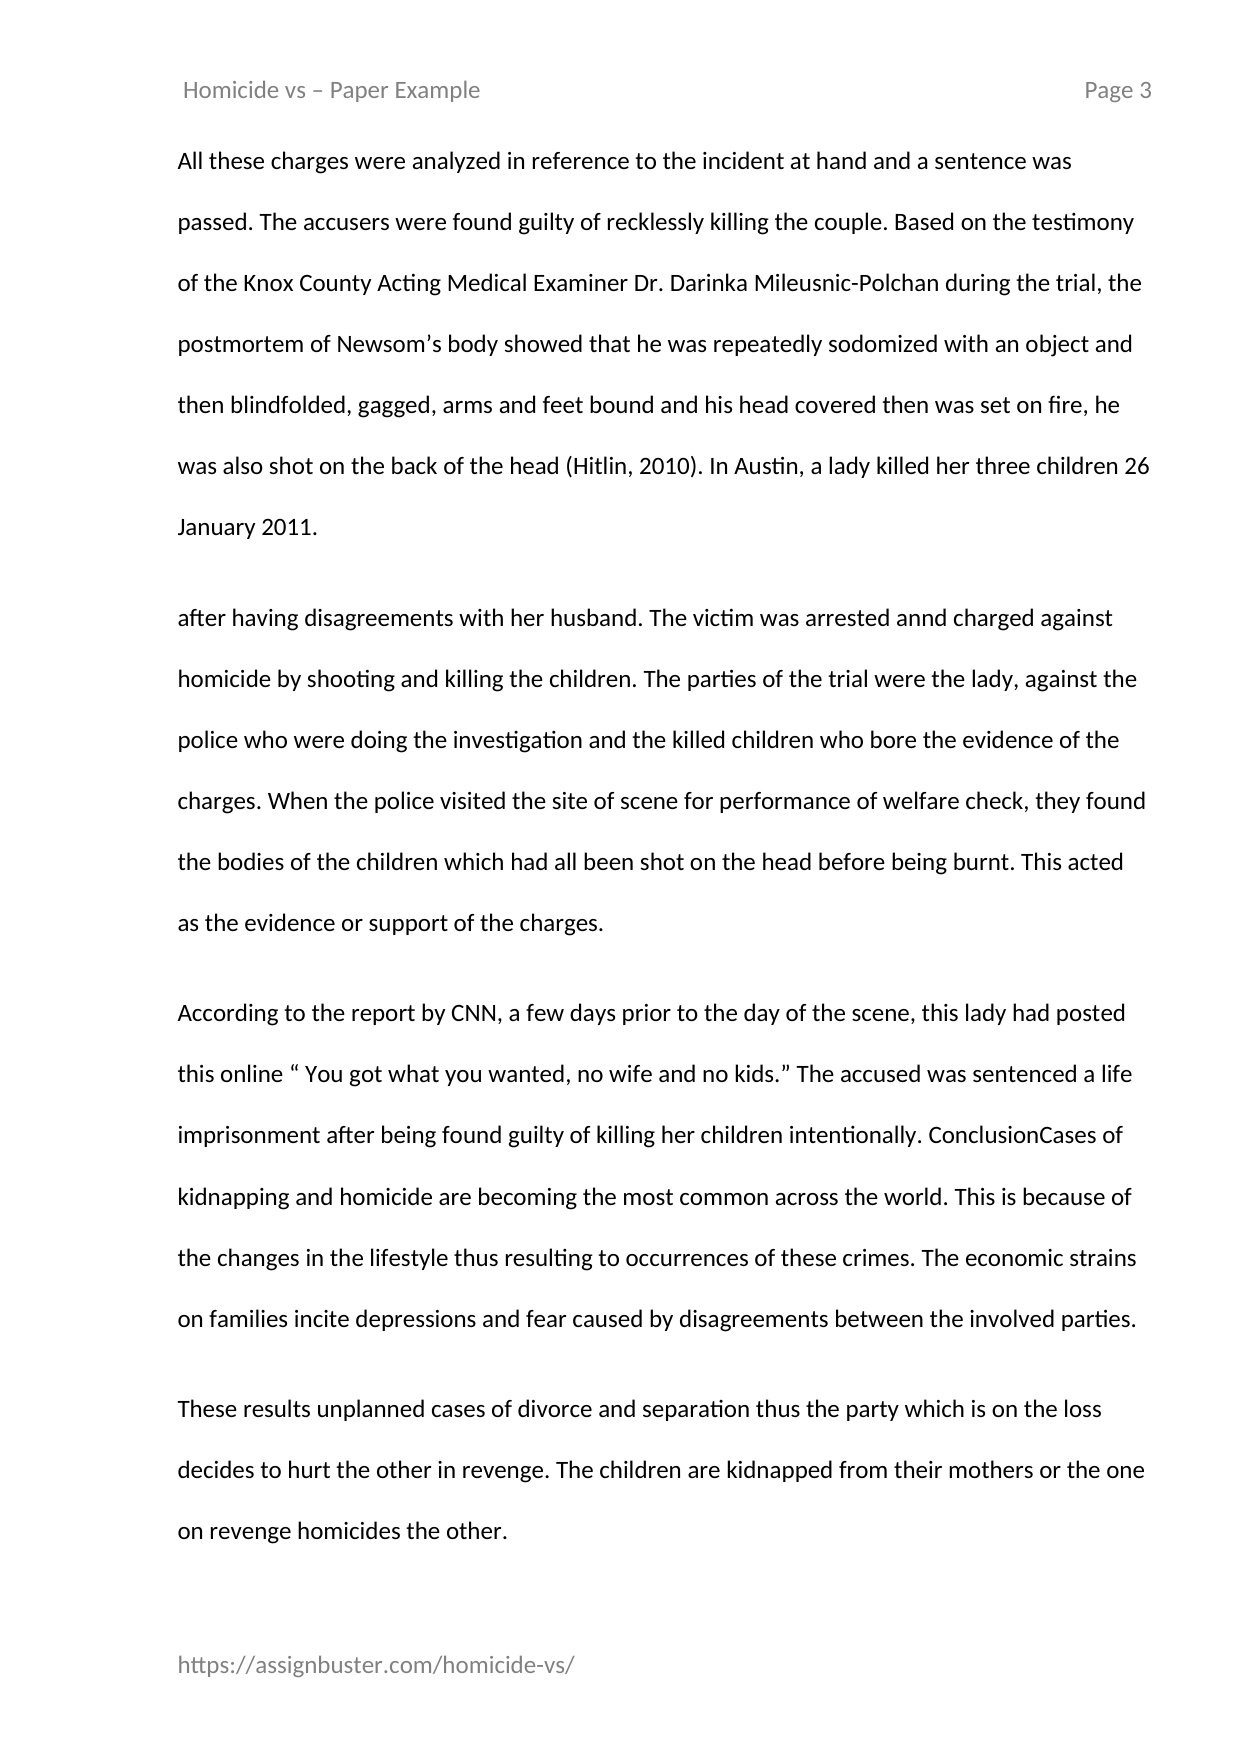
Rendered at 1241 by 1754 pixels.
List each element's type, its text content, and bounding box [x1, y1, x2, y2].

text after having disagreements with her husband. The victim was arrested annd charged against homicide by shooting and killing the children. The parties of the trial were the lady, against the police who were doing the investigation and the killed children who bore the evidence of the charges. When the police visited the site of scene for performance of welfare check, they found the bodies of the children which had all been shot on the head before being burnt. This acted as the evidence or support of the charges. [177, 602, 1152, 937]
text These results unplanned cases of divorce and separation thus the party which is on the loss decides to hurt the other in revenge. The children are kidnapped from their mothers or the one on revenge homicides the other. [177, 1393, 1152, 1546]
text All these charges were analyzed in reference to the incident at hand and a sentence was passed. The accusers were found guilty of recklessly killing the couple. Based on the testimony of the Knox County Acting Medical Examiner Dr. Darinka Mileusnic-Polchan during the trial, the postmortem of Newsom’s body showed that he was repeatedly sodomized with an object and then blindfolded, gagged, arms and feet bound and his head covered then was set on fire, he was also shot on the back of the head (Hitlin, 2010). In Austin, a lady killed her three children 26 January 2011. [177, 145, 1152, 542]
text According to the report by CNN, a few days prior to the day of the scene, this lady had posted this online “ You got what you wanted, no wife and no kids.” The accused was sentenced a life imprisonment after being found guilty of killing her children intentionally. ConclusionCases of kidnapping and homicide are becoming the most common across the world. This is because of the changes in the lifestyle thus resulting to occurrences of these crimes. The economic strains on families incite depressions and fear caused by disagreements between the involved parties. [177, 997, 1152, 1333]
